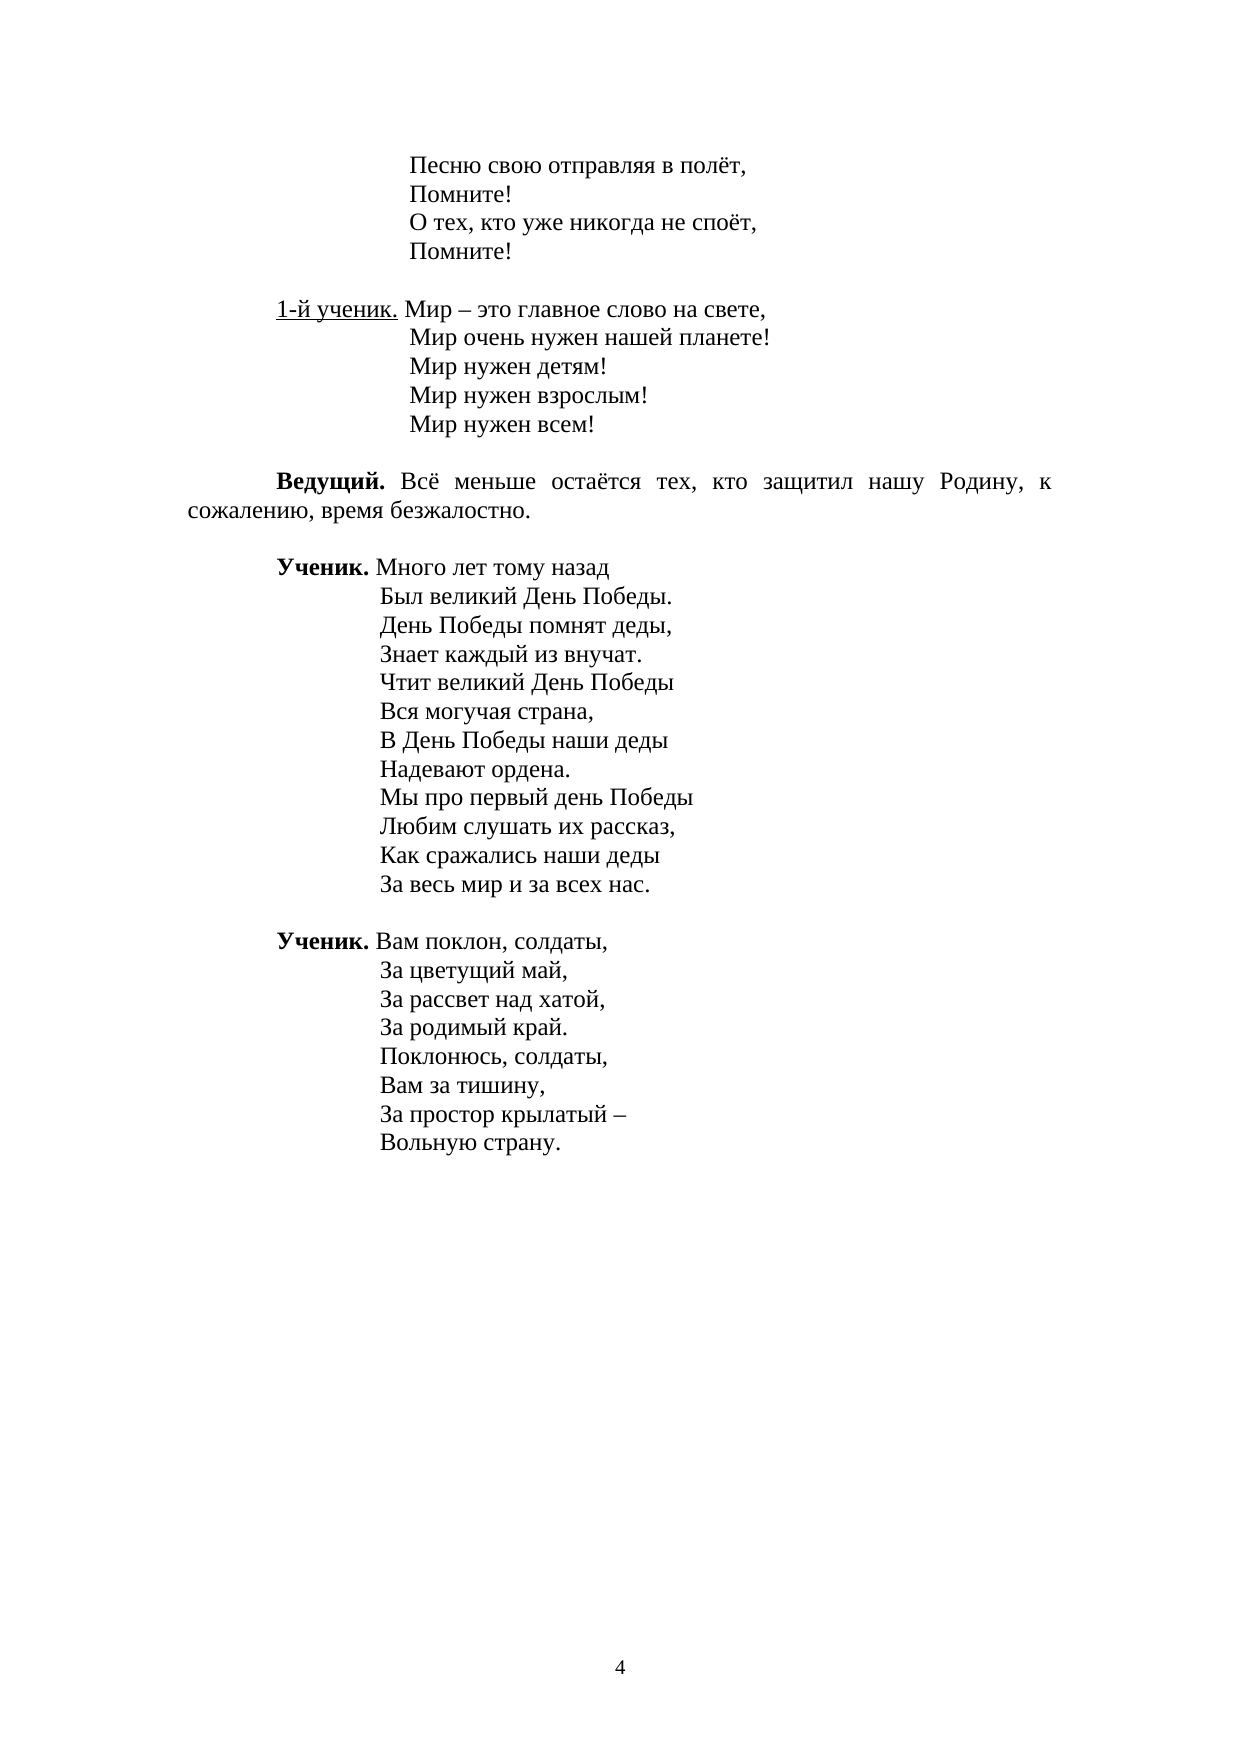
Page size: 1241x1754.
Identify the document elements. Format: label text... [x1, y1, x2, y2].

text Помните! [187, 236, 1053, 265]
text Ведущий. Всё меньше остаётся тех, кто защитил нашу Родину, к сожалению, время безжалостно. [187, 466, 1053, 524]
text Вольную страну. [187, 1127, 1053, 1156]
text Поклонюсь, солдаты, [187, 1041, 1053, 1070]
text Знает каждый из внучат. [187, 639, 1053, 667]
text Надевают ордена. [187, 754, 1053, 782]
text В День Победы наши деды [187, 725, 1053, 754]
text Ученик. Вам поклон, солдаты, [187, 926, 1053, 955]
text За цветущий май, [187, 955, 1053, 984]
text Вам за тишину, [187, 1070, 1053, 1099]
text Был великий День Победы. [187, 581, 1053, 610]
text Как сражались наши деды [187, 840, 1053, 869]
text 1-й ученик. Мир – это главное слово на свете, [187, 294, 1053, 322]
text Чтит великий День Победы [187, 667, 1053, 696]
text Мир нужен взрослым! [187, 380, 1053, 409]
text Любим слушать их рассказ, [187, 811, 1053, 840]
text Мир нужен всем! [187, 409, 1053, 437]
text Ученик. Много лет тому назад [187, 552, 1053, 581]
text За простор крылатый – [187, 1099, 1053, 1127]
text Мир очень нужен нашей планете! [187, 322, 1053, 351]
text День Победы помнят деды, [187, 610, 1053, 639]
text Мы про первый день Победы [187, 782, 1053, 811]
text За весь мир и за всех нас. [187, 869, 1053, 897]
text Помните! [187, 179, 1053, 207]
text О тех, кто уже никогда не споёт, [187, 207, 1053, 236]
text Песню свою отправляя в полёт, [187, 150, 1053, 179]
text За рассвет над хатой, [187, 984, 1053, 1012]
text За родимый край. [187, 1012, 1053, 1041]
text Мир нужен детям! [187, 351, 1053, 380]
text Вся могучая страна, [187, 696, 1053, 725]
